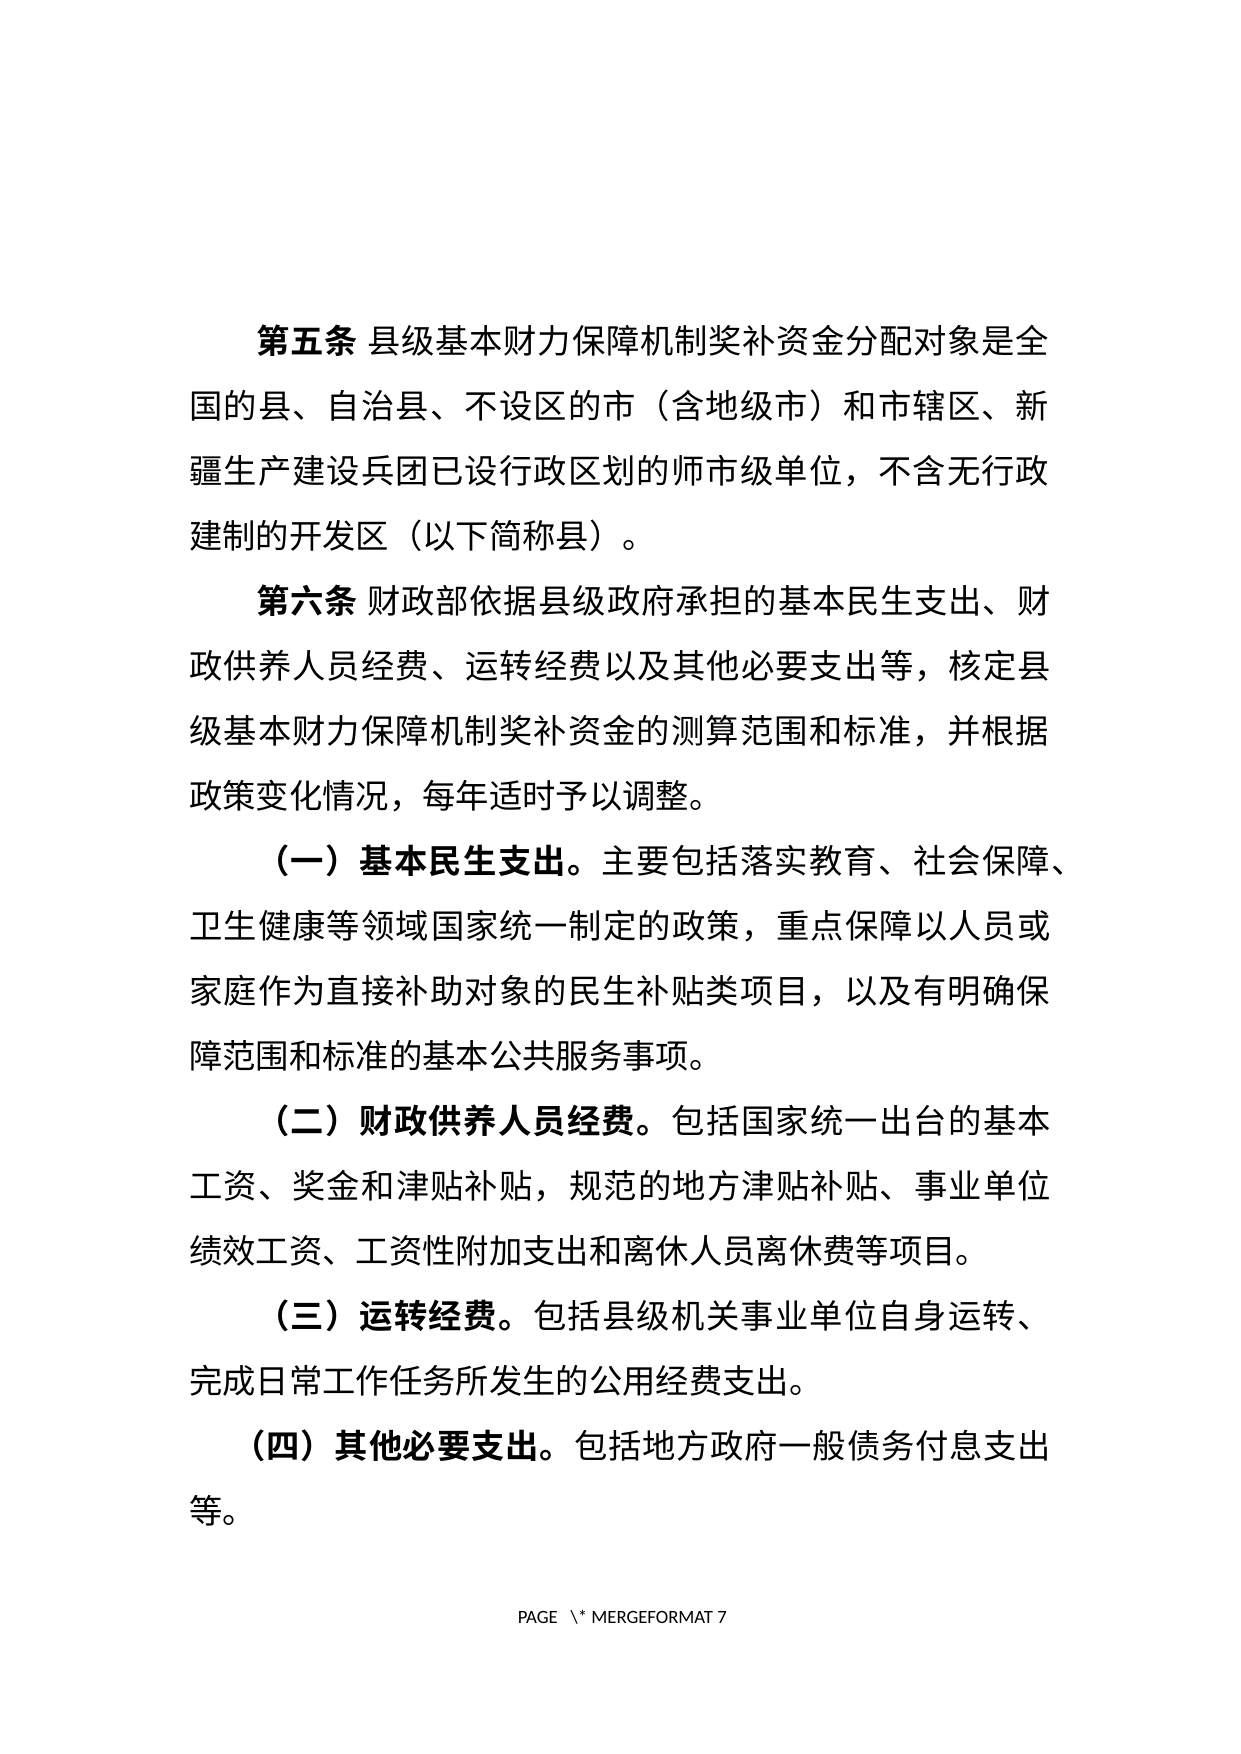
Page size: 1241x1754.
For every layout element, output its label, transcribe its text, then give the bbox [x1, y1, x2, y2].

text 第五条 县级基本财力保障机制奖补资金分配对象是全国的县、自治县、不设区的市（含地级市）和市辖区、新疆生产建设兵团已设行政区划的师市级单位，不含无行政建制的开发区（以下简称县）。 [189, 307, 1051, 567]
text 第六条 财政部依据县级政府承担的基本民生支出、财政供养人员经费、运转经费以及其他必要支出等，核定县级基本财力保障机制奖补资金的测算范围和标准，并根据政策变化情况，每年适时予以调整。 [189, 567, 1051, 827]
text （三）运转经费。包括县级机关事业单位自身运转、完成日常工作任务所发生的公用经费支出。 [189, 1282, 1051, 1412]
text （四）其他必要支出。包括地方政府一般债务付息支出等。 [189, 1412, 1051, 1542]
text （一）基本民生支出。主要包括落实教育、社会保障、卫生健康等领域国家统一制定的政策，重点保障以人员或家庭作为直接补助对象的民生补贴类项目，以及有明确保障范围和标准的基本公共服务事项。 [189, 827, 1051, 1087]
text （二）财政供养人员经费。包括国家统一出台的基本工资、奖金和津贴补贴，规范的地方津贴补贴、事业单位绩效工资、工资性附加支出和离休人员离休费等项目。 [189, 1087, 1051, 1282]
